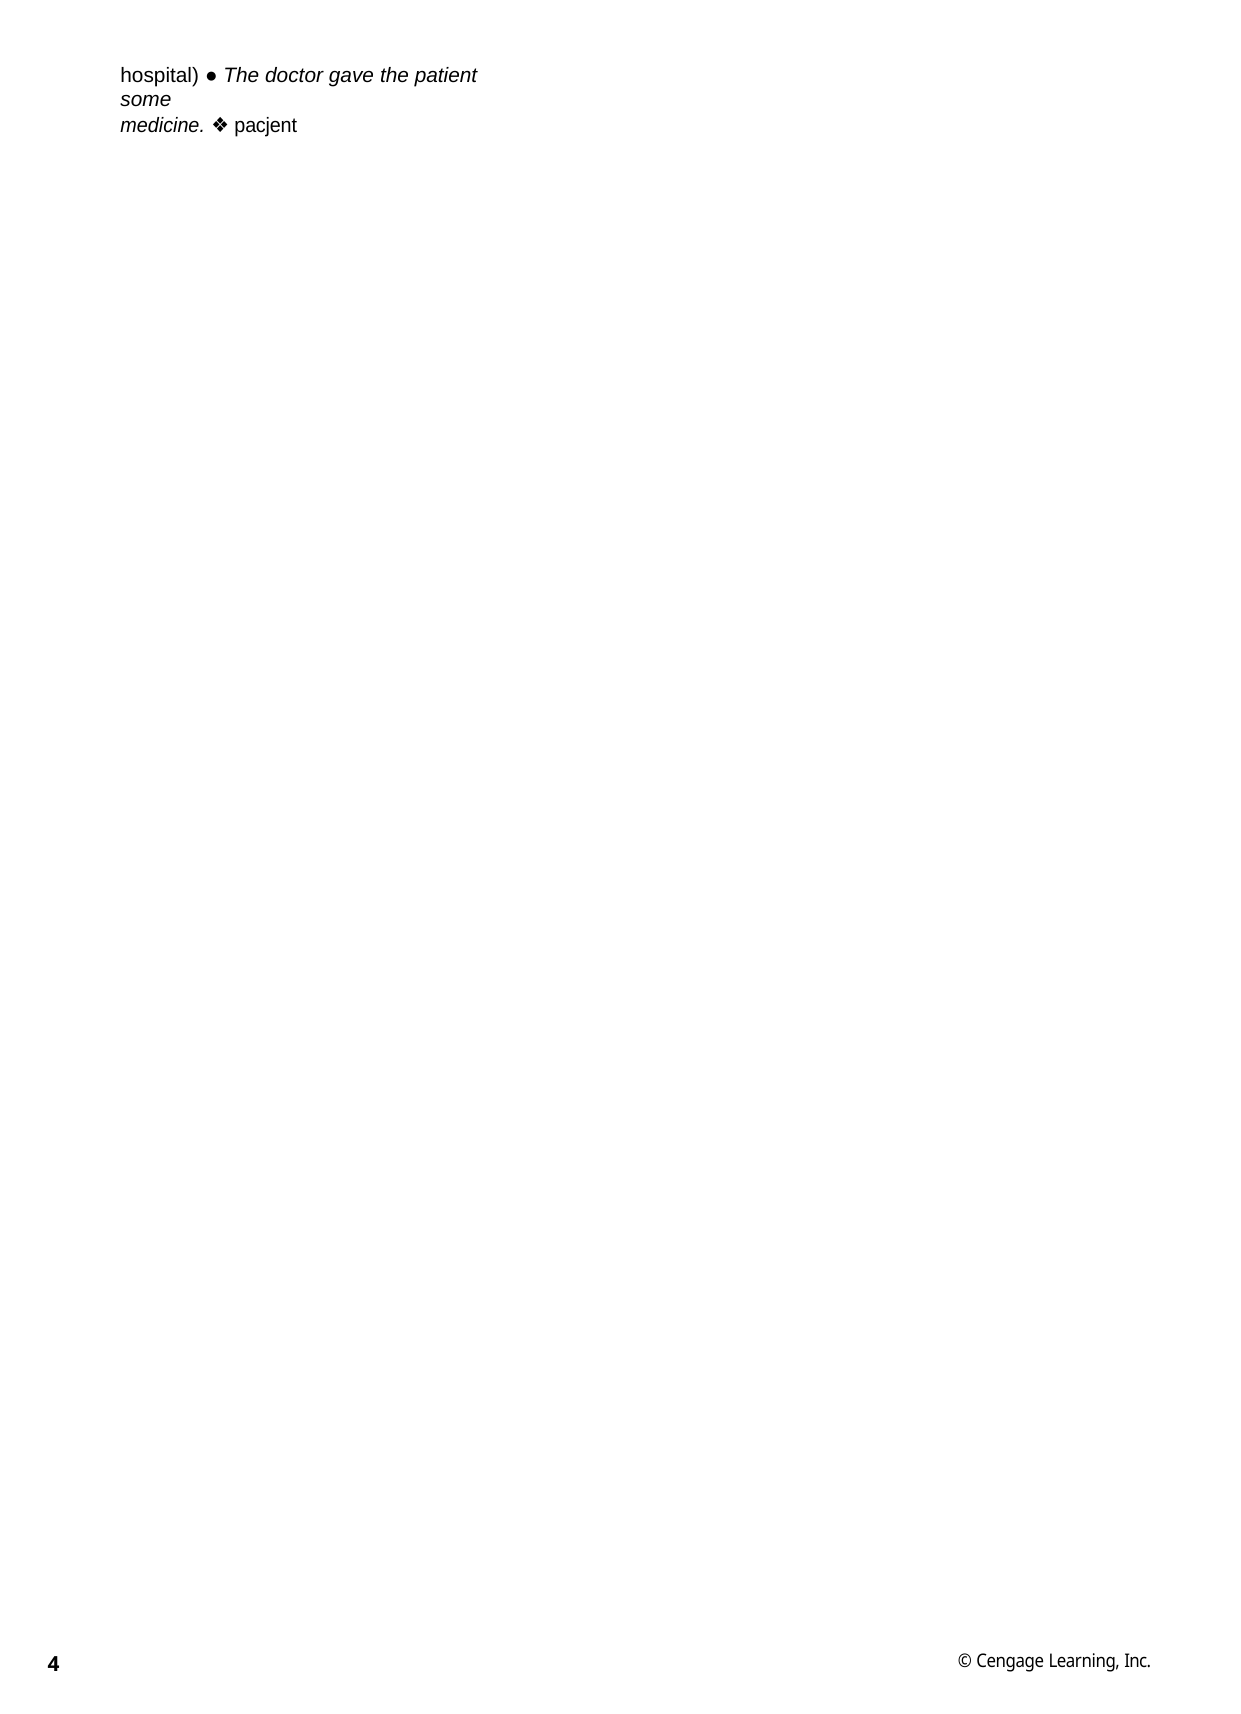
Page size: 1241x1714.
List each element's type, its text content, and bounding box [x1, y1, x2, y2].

text sb who is ill and receiving medical care (in hospital) ● The doctor gave the patient some [120, 62, 516, 111]
text medicine. ❖ pacjent [120, 112, 605, 137]
